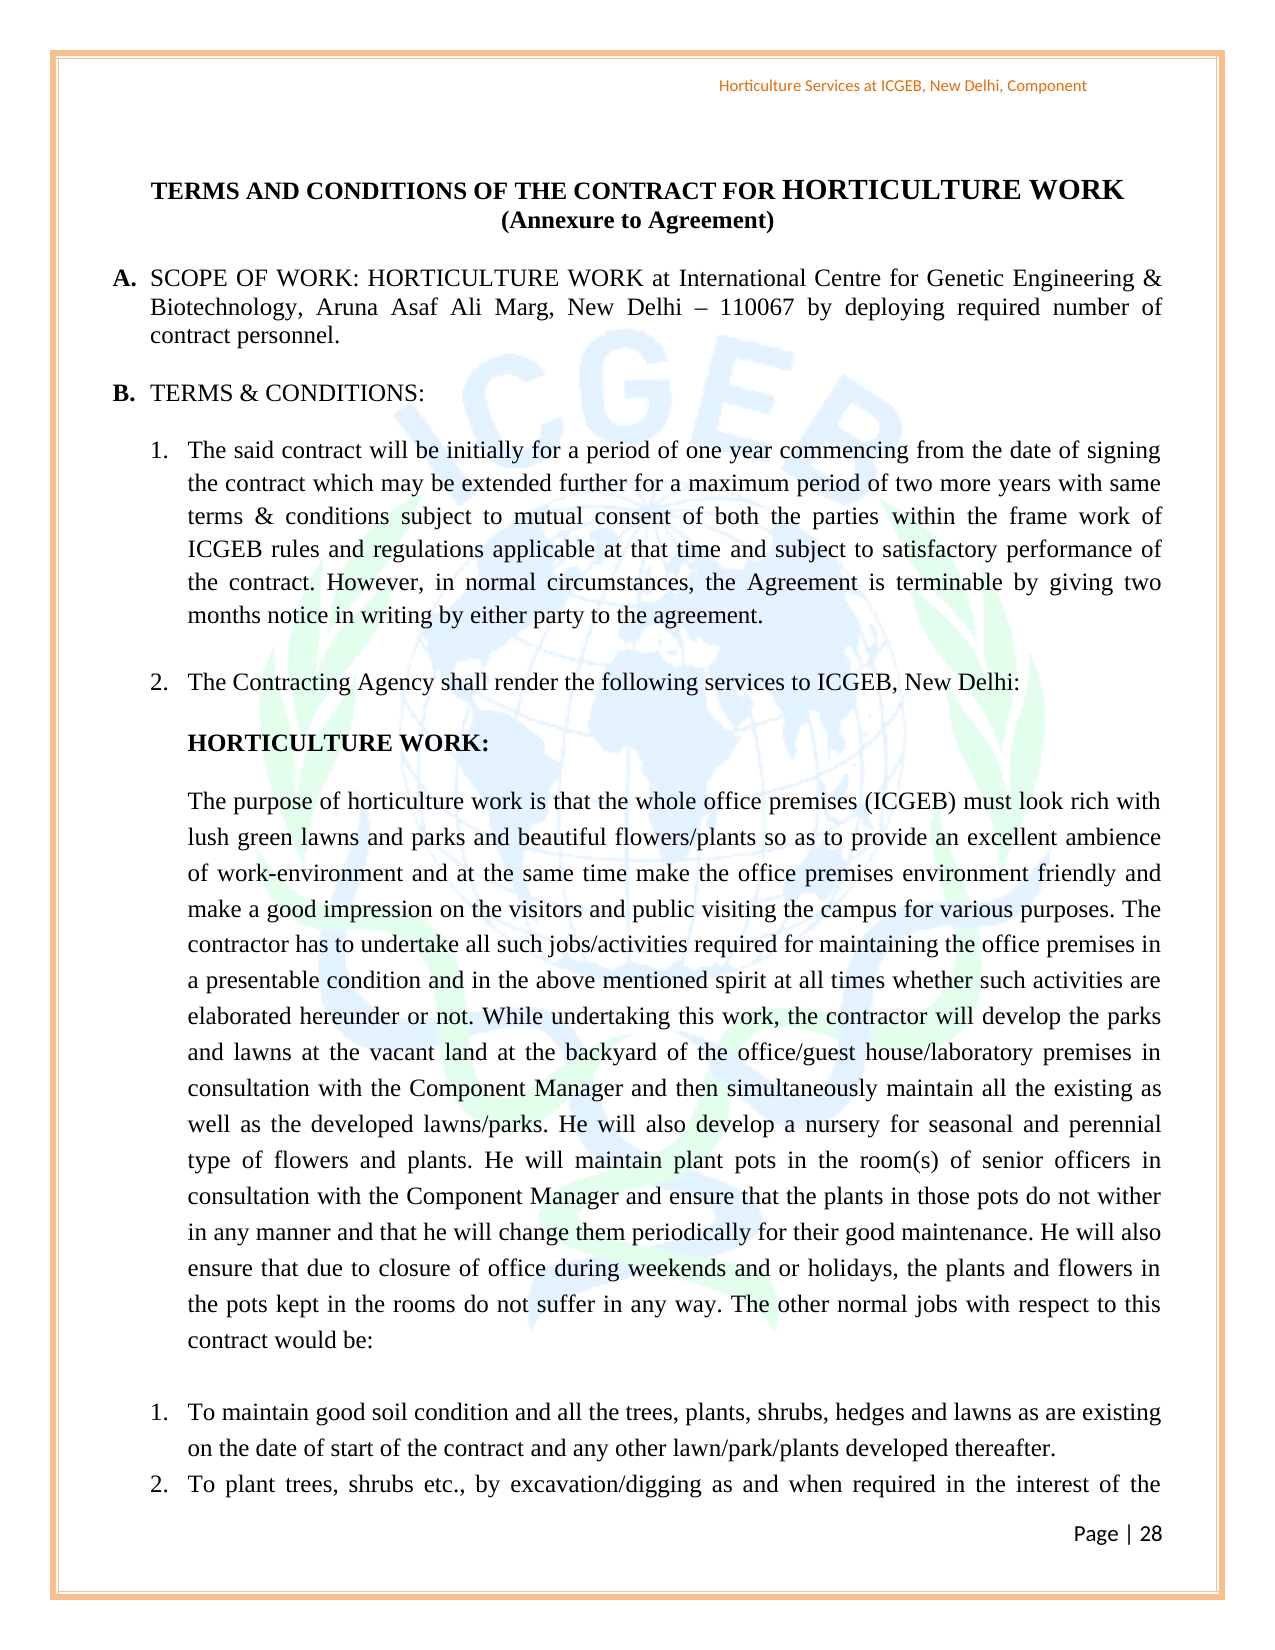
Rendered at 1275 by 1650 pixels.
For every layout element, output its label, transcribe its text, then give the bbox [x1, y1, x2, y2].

text The purpose of horticulture work is that the whole office premises (ICGEB) must look rich with lush green lawns and parks and beautiful flowers/plants so as to provide an excellent ambience of work-environment and at the same time make the office premises environment friendly and make a good impression on the visitors and public visiting the campus for various purposes. The contractor has to undertake all such jobs/activities required for maintaining the office premises in a presentable condition and in the above mentioned spirit at all times whether such activities are elaborated hereunder or not. While undertaking this work, the contractor will develop the parks and lawns at the vacant land at the backyard of the office/guest house/laboratory premises in consultation with the Component Manager and then simultaneously maintain all the existing as well as the developed lawns/parks. He will also develop a nursery for seasonal and perennial type of flowers and plants. He will maintain plant pots in the room(s) of senior officers in consultation with the Component Manager and ensure that the plants in those pots do not wither in any manner and that he will change them periodically for their good maintenance. He will also ensure that due to closure of office during weekends and or holidays, the plants and flowers in the pots kept in the rooms do not suffer in any way. The other normal jobs with respect to this contract would be: [187, 786, 1162, 1354]
list SCOPE OF WORK: HORTICULTURE WORK at International Centre for Genetic Engineering & Biotechnology, Aruna Asaf Ali Marg, New Delhi – 110067 by deploying required number of contract personnel. [112, 263, 1162, 349]
text TERMS AND CONDITIONS OF THE CONTRACT FOR HORTICULTURE WORK [112, 172, 1162, 205]
list TERMS & CONDITIONS: [112, 378, 1162, 407]
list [150, 1469, 1162, 1497]
list The said contract will be initially for a period of one year commencing from the date of signing the contract which may be extended further for a maximum period of two more years with same terms & conditions subject to mutual consent of both the parties within the frame work of ICGEB rules and regulations applicable at that time and subject to satisfactory performance of the contract. However, in normal circumstances, the Agreement is terminable by giving two months notice in writing by either party to the agreement. [150, 435, 1162, 629]
list The Contracting Agency shall render the following services to ICGEB, New Delhi: [150, 667, 1162, 695]
text (Annexure to Agreement) [112, 205, 1162, 234]
list To maintain good soil condition and all the trees, plants, shrubs, hedges and lawns as are existing on the date of start of the contract and any other lawn/park/plants developed thereafter. [150, 1397, 1162, 1461]
text HORTICULTURE WORK: [112, 728, 1162, 757]
